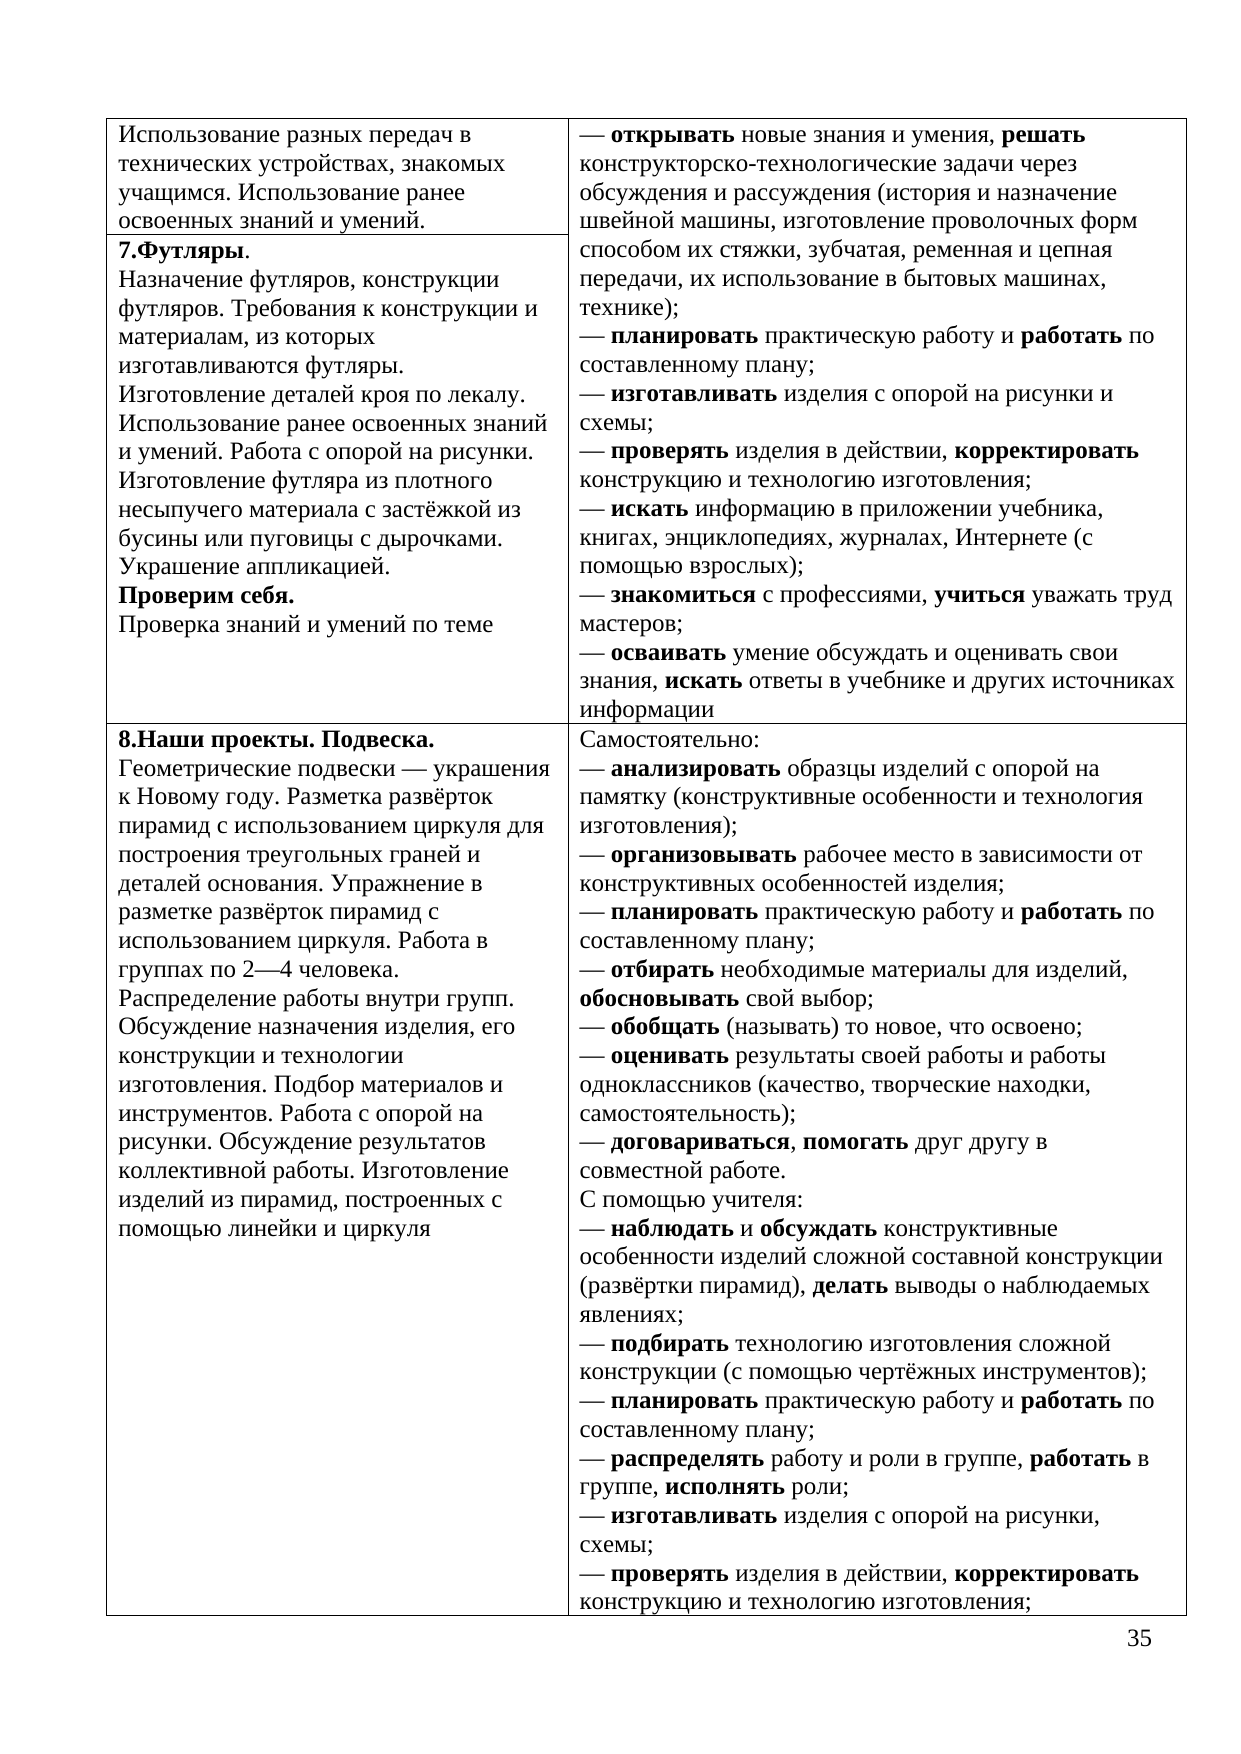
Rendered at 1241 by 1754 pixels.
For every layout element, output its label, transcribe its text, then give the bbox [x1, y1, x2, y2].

table_cell 7.Футляры. Назначение футляров, конструкции футляров. Требования к конструкции и материалам, из которых изготавливаются футляры. Изготовление деталей кроя по лекалу. Использование ранее освоенных знаний и умений. Работа с опорой на рисунки. Изготовление футляра из плотного несыпучего материала с застёжкой из бусины или пуговицы с дырочками. Украшение аппликацией. Проверим себя. Проверка знаний и умений по теме [107, 235, 568, 723]
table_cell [569, 724, 1186, 1615]
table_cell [107, 119, 568, 234]
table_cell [107, 724, 568, 1615]
